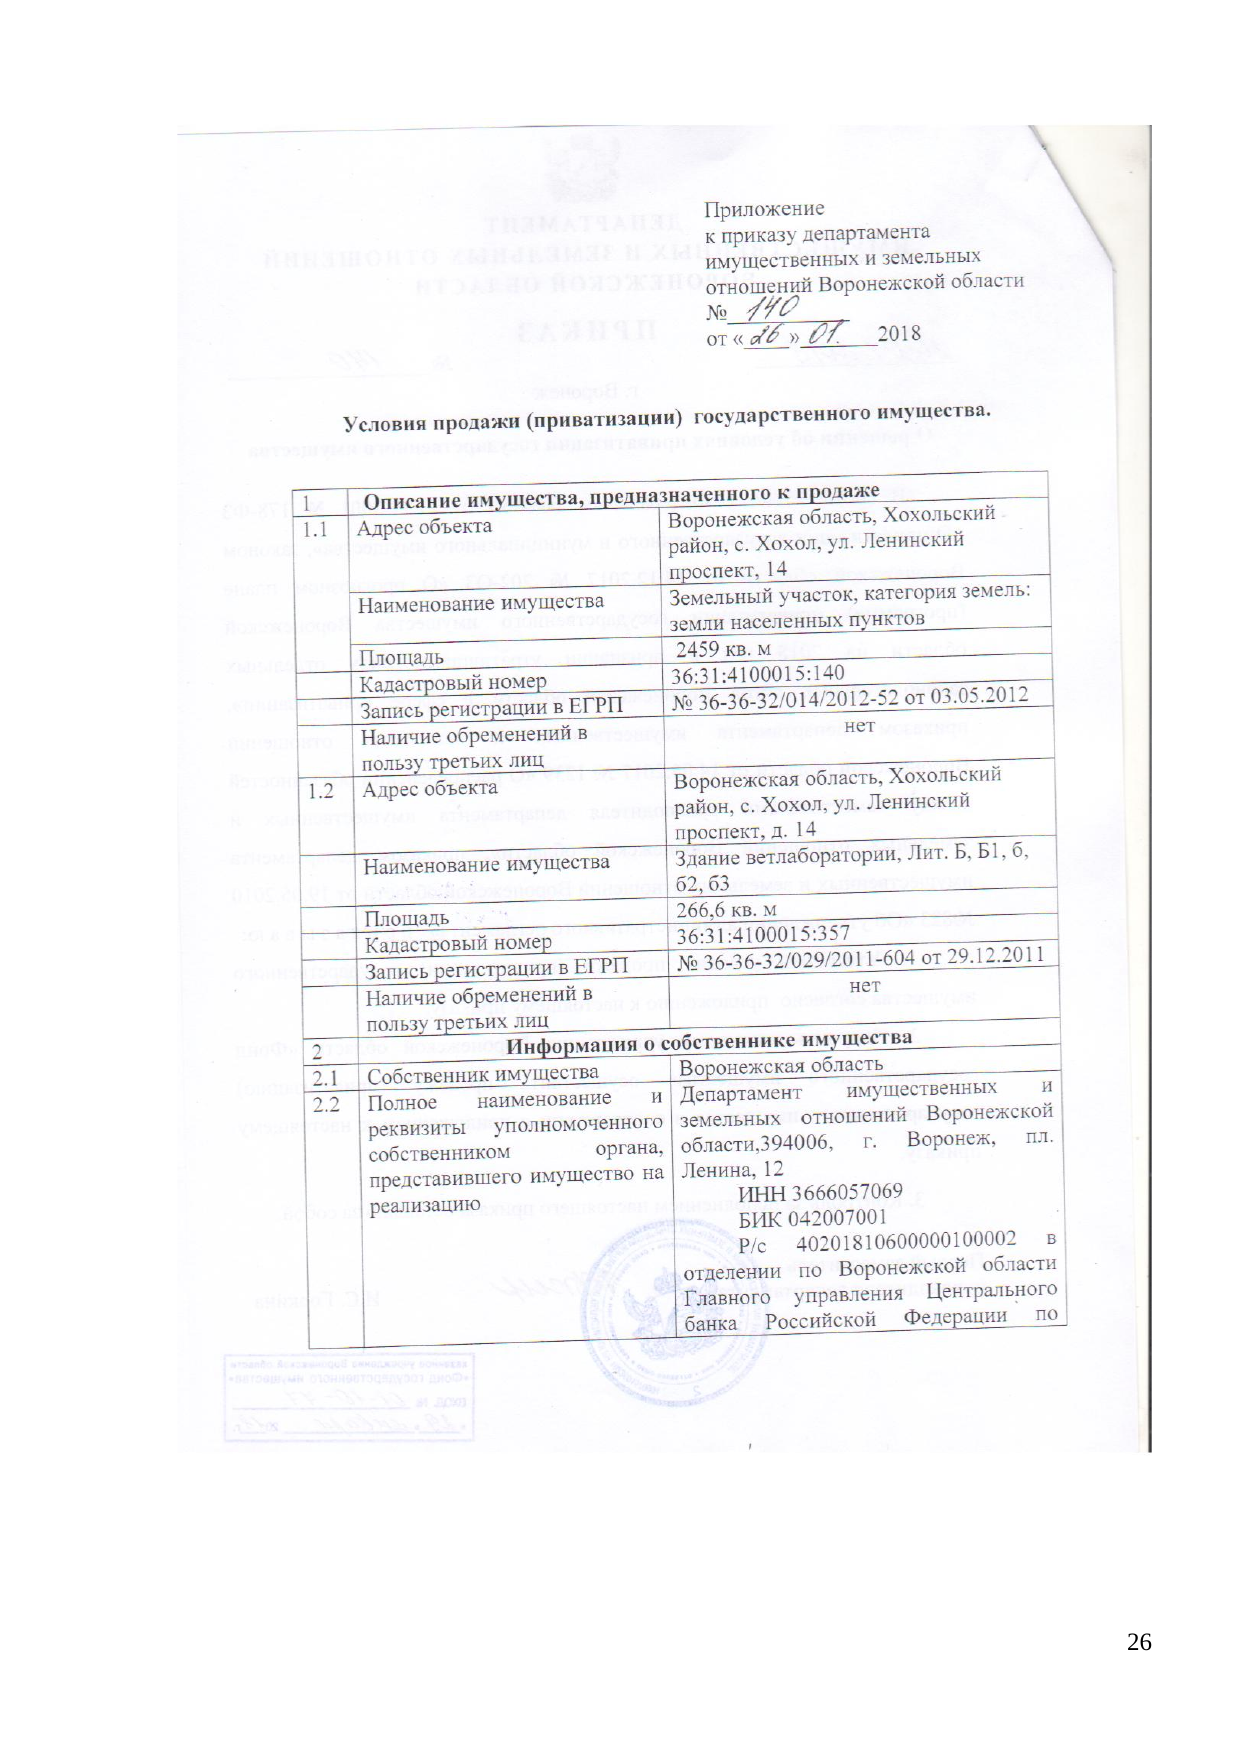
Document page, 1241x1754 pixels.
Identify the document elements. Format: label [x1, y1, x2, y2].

picture [177, 118, 1152, 1456]
